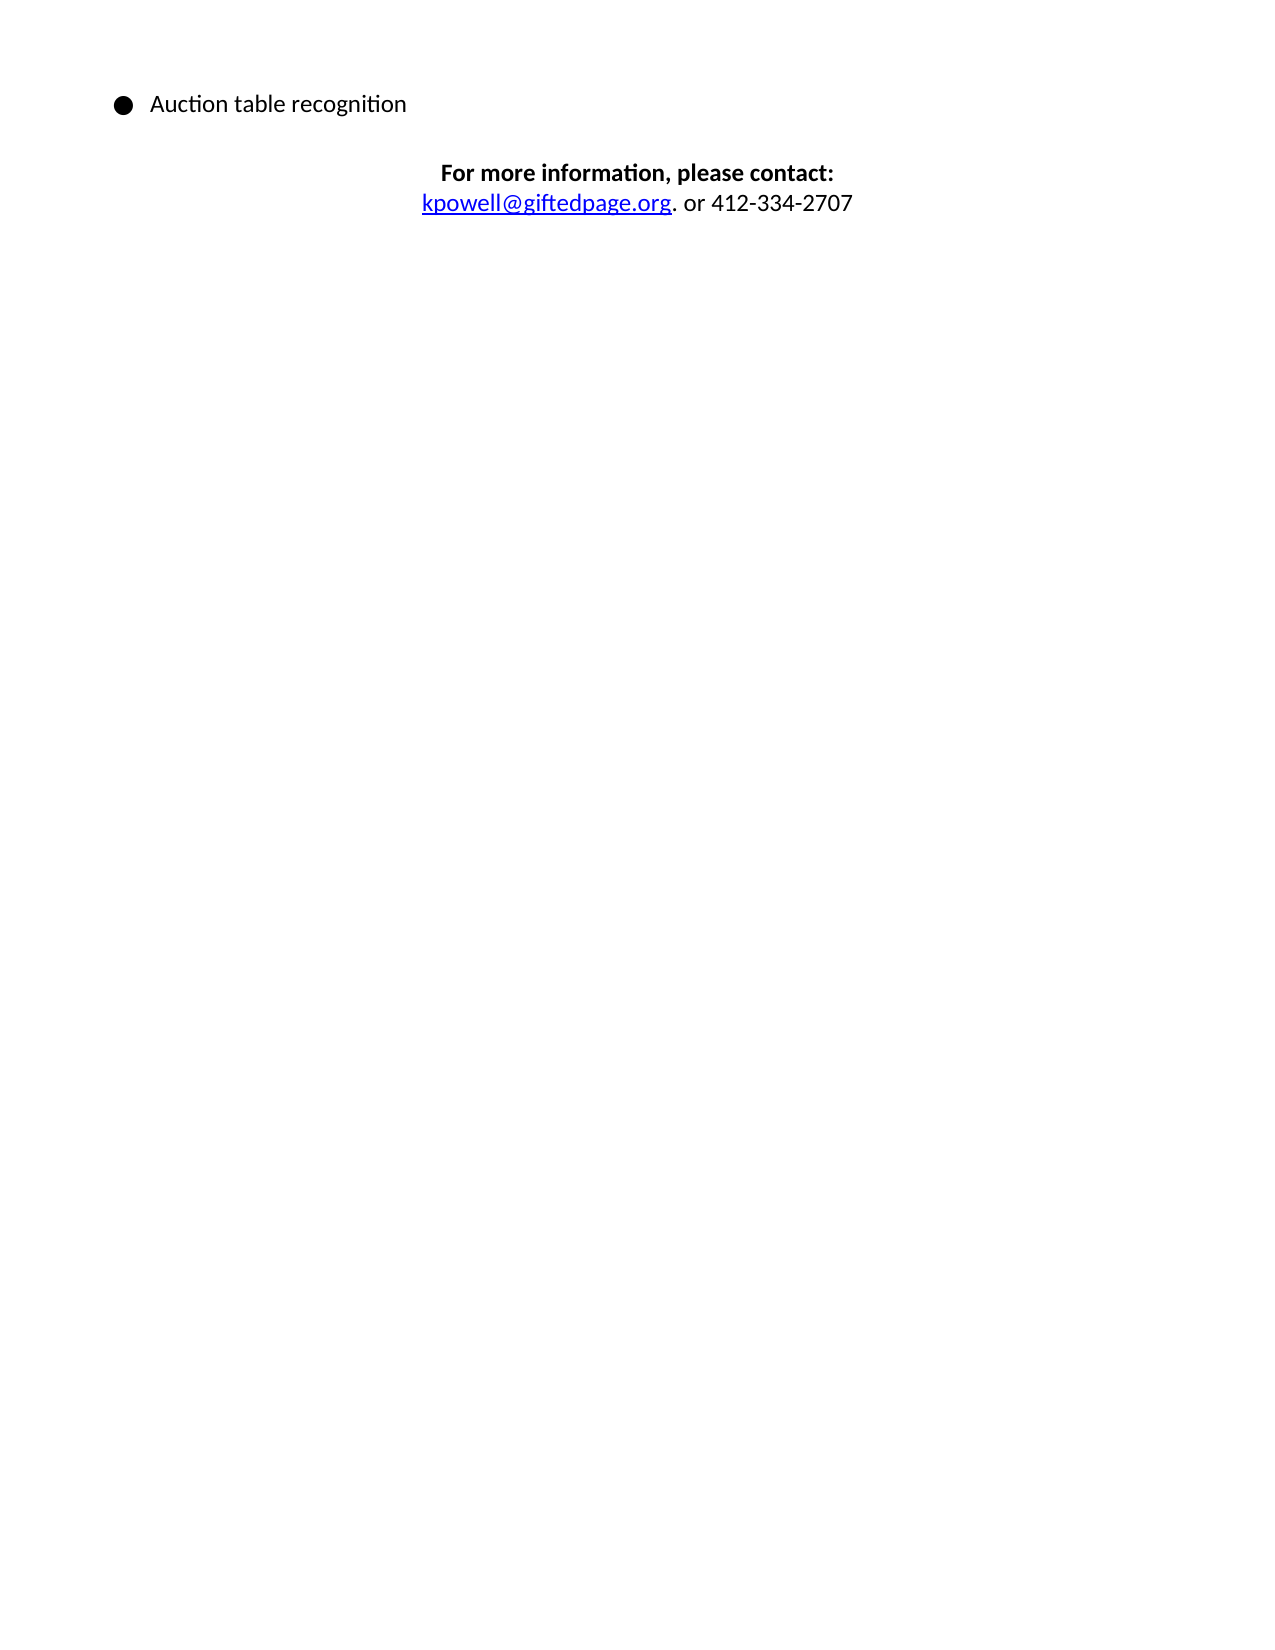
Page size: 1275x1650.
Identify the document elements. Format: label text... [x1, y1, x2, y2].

text For more information, please contact: [75, 157, 1200, 187]
text kpowell@giftedpage.org. or 412-334-2707 [75, 187, 1200, 218]
list Auction table recognition [112, 75, 1200, 126]
